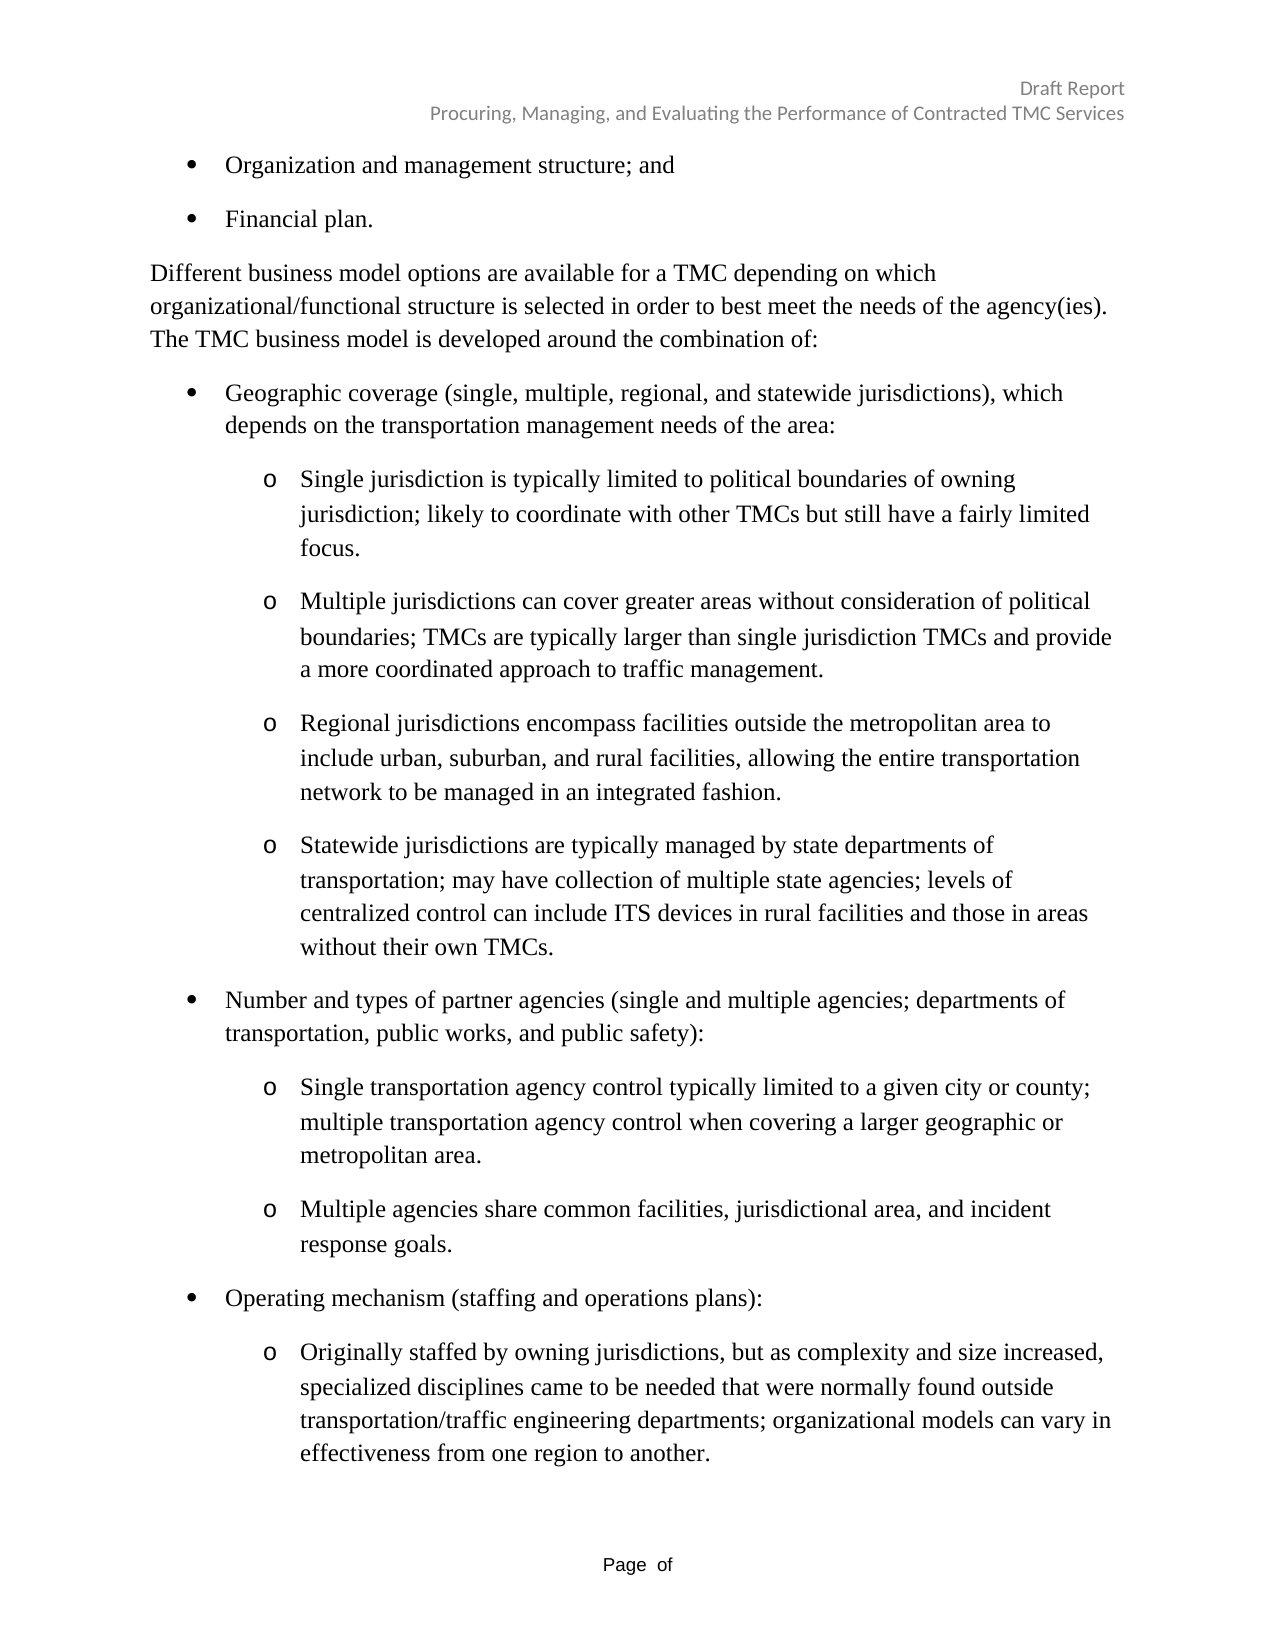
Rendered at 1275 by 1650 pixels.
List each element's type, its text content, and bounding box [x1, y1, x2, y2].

text Different business model options are available for a TMC depending on which organizational/functional structure is selected in order to best meet the needs of the agency(ies). The TMC business model is developed around the combination of: [150, 258, 1125, 352]
list Single transportation agency control typically limited to a given city or county; multiple transportation agency control when covering a larger geographic or metropolitan area. [262, 1072, 1125, 1169]
list Operating mechanism (staffing and operations plans): [187, 1283, 1125, 1312]
list Multiple jurisdictions can cover greater areas without consideration of political boundaries; TMCs are typically larger than single jurisdiction TMCs and provide a more coordinated approach to traffic management. [262, 586, 1125, 683]
list Single jurisdiction is typically limited to political boundaries of owning jurisdiction; likely to coordinate with other TMCs but still have a fairly limited focus. [262, 464, 1125, 561]
list Number and types of partner agencies (single and multiple agencies; departments of transportation, public works, and public safety): [187, 985, 1125, 1047]
list Originally staffed by owning jurisdictions, but as complexity and size increased, specialized disciplines came to be needed that were normally found outside transportation/traffic engineering departments; organizational models can vary in effectiveness from one region to another. [262, 1337, 1125, 1467]
list Statewide jurisdictions are typically managed by state departments of transportation; may have collection of multiple state agencies; levels of centralized control can include ITS devices in rural facilities and those in areas without their own TMCs. [262, 830, 1125, 960]
list Multiple agencies share common facilities, jurisdictional area, and incident response goals. [262, 1194, 1125, 1258]
list Organization and management structure; and [187, 150, 1125, 179]
list Regional jurisdictions encompass facilities outside the metropolitan area to include urban, suburban, and rural facilities, allowing the entire transportation network to be managed in an integrated fashion. [262, 708, 1125, 805]
list Geographic coverage (single, multiple, regional, and statewide jurisdictions), which depends on the transportation management needs of the area: [187, 378, 1125, 439]
list Financial plan. [187, 204, 1125, 233]
